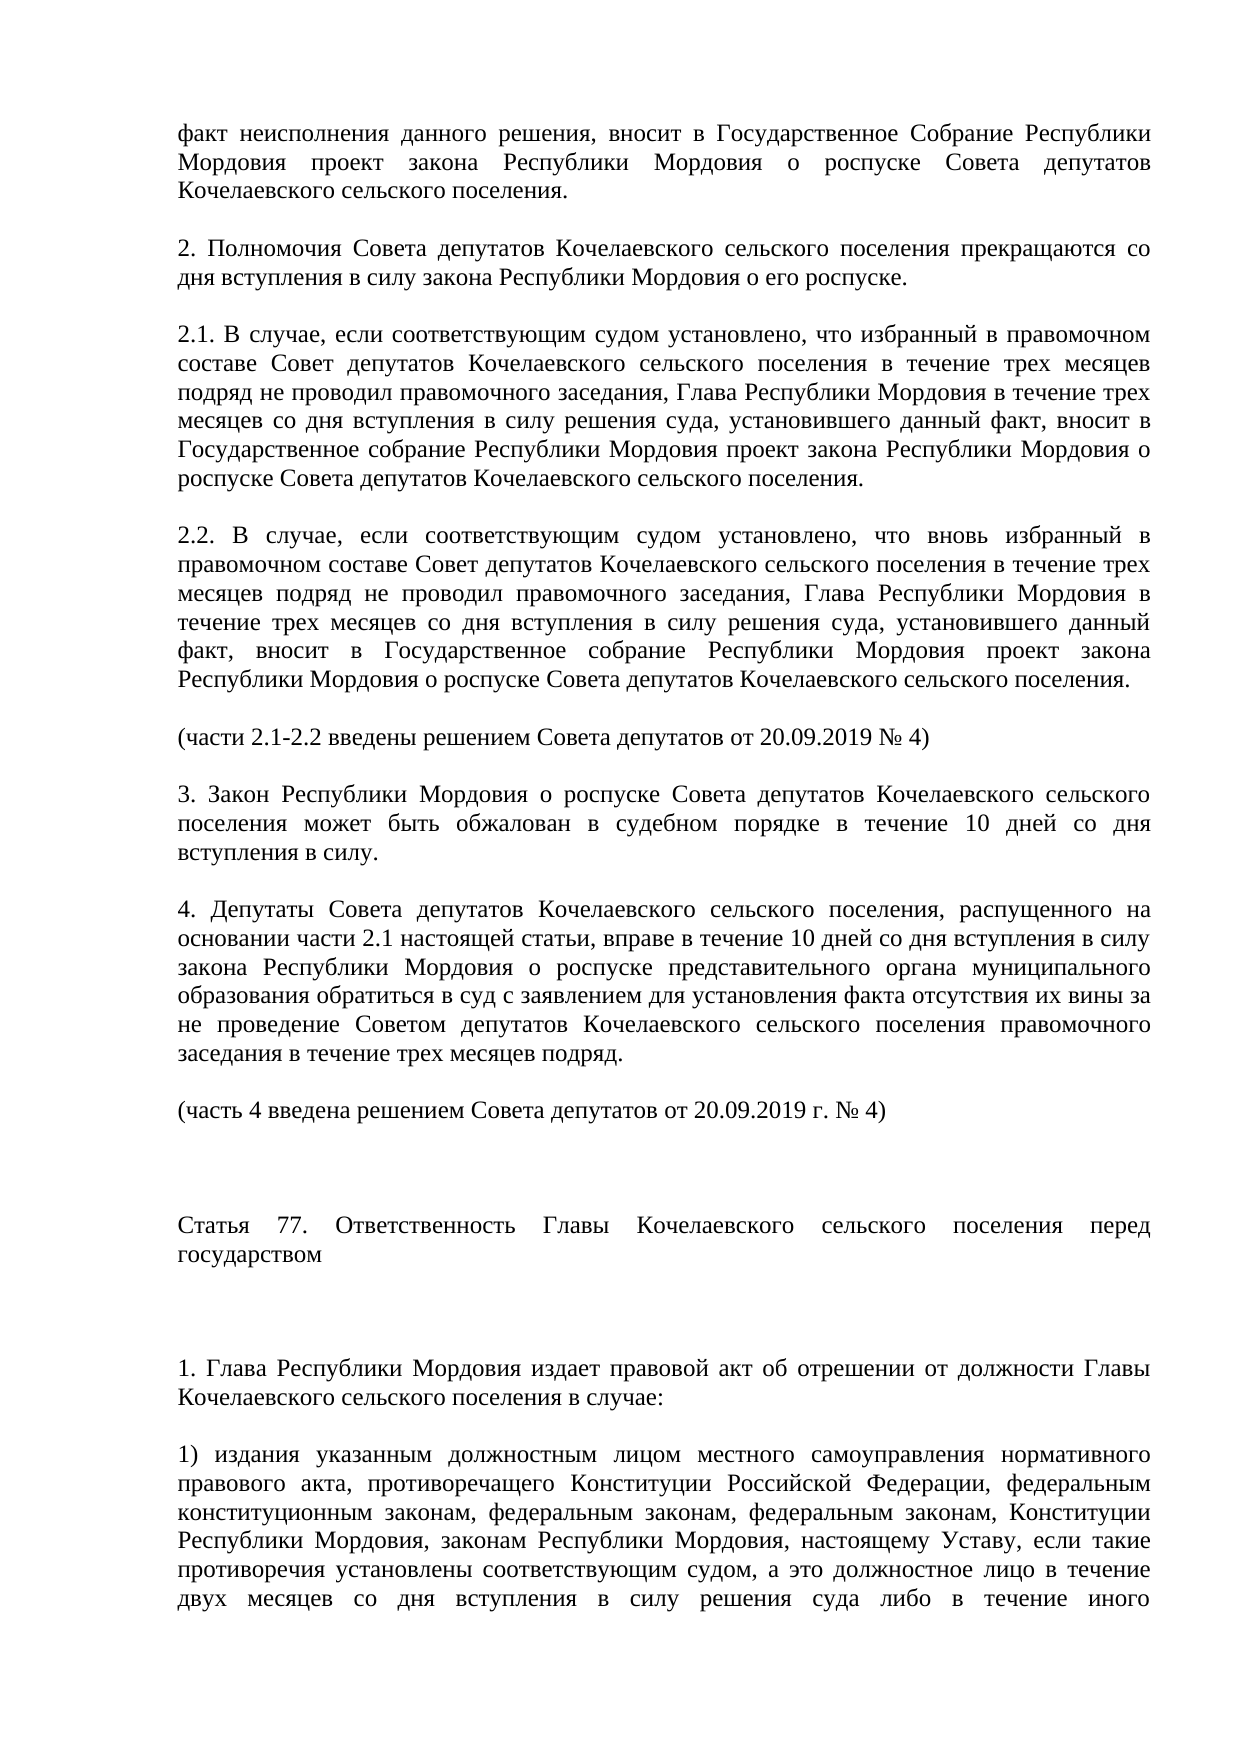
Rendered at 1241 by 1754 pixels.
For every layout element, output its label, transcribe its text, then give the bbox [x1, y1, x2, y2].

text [177, 1439, 1152, 1612]
text (части 2.1-2.2 введены решением Совета депутатов от 20.09.2019 № 4) [177, 722, 1152, 751]
text 4. Депутаты Совета депутатов Кочелаевского сельского поселения, распущенного на основании части 2.1 настоящей статьи, вправе в течение 10 дней со дня вступления в силу закона Республики Мордовия о роспуске представительного органа муниципального образования обратиться в суд с заявлением для установления факта отсутствия их вины за не проведение Советом депутатов Кочелаевского сельского поселения правомочного заседания в течение трех месяцев подряд. [177, 894, 1152, 1067]
text Статья 77. Ответственность Главы Кочелаевского сельского поселения перед государством [177, 1210, 1152, 1267]
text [177, 118, 1152, 204]
text 2.1. В случае, если соответствующим судом установлено, что избранный в правомочном составе Совет депутатов Кочелаевского сельского поселения в течение трех месяцев подряд не проводил правомочного заседания, Глава Республики Мордовия в течение трех месяцев со дня вступления в силу решения суда, установившего данный факт, вносит в Государственное собрание Республики Мордовия проект закона Республики Мордовия о роспуске Совета депутатов Кочелаевского сельского поселения. [177, 319, 1152, 492]
text (часть 4 введена решением Совета депутатов от 20.09.2019 г. № 4) [177, 1096, 1152, 1124]
text 2.2. В случае, если соответствующим судом установлено, что вновь избранный в правомочном составе Совет депутатов Кочелаевского сельского поселения в течение трех месяцев подряд не проводил правомочного заседания, Глава Республики Мордовия в течение трех месяцев со дня вступления в силу решения суда, установившего данный факт, вносит в Государственное собрание Республики Мордовия проект закона Республики Мордовия о роспуске Совета депутатов Кочелаевского сельского поселения. [177, 521, 1152, 693]
text 2. Полномочия Совета депутатов Кочелаевского сельского поселения прекращаются со дня вступления в силу закона Республики Мордовия о его роспуске. [177, 233, 1152, 291]
text 1. Глава Республики Мордовия издает правовой акт об отрешении от должности Главы Кочелаевского сельского поселения в случае: [177, 1353, 1152, 1410]
text 3. Закон Республики Мордовия о роспуске Совета депутатов Кочелаевского сельского поселения может быть обжалован в судебном порядке в течение 10 дней со дня вступления в силу. [177, 779, 1152, 866]
